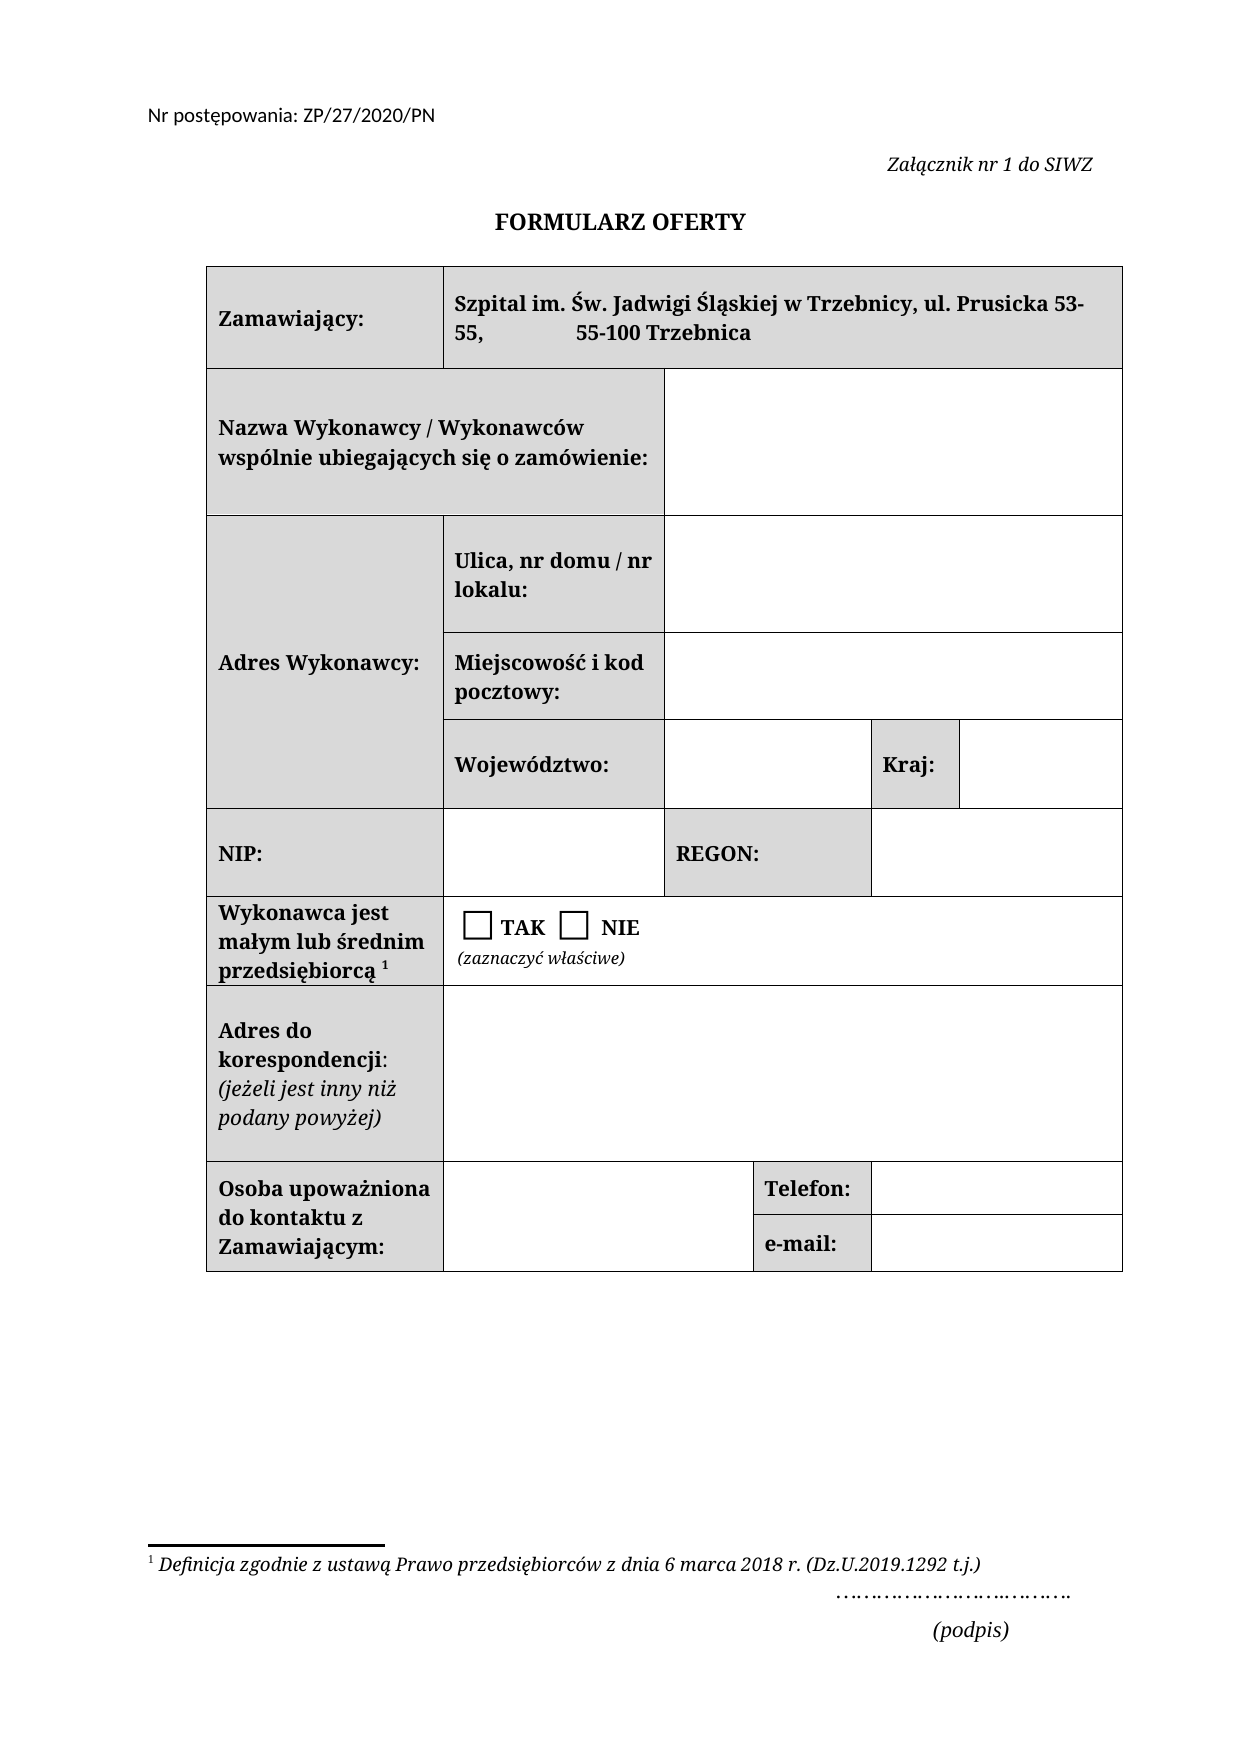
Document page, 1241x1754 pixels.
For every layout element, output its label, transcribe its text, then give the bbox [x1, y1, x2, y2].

table_cell Nazwa Wykonawcy / Wykonawców wspólnie ubiegających się o zamówienie: [207, 369, 664, 514]
table_cell Województwo: [444, 720, 664, 808]
table_cell [665, 720, 871, 808]
table_cell REGON: [665, 809, 871, 896]
table_cell [872, 1162, 1122, 1214]
table_cell Telefon: [754, 1162, 871, 1214]
table_header Zamawiający: [207, 267, 443, 368]
table_cell [665, 369, 1122, 514]
table_cell [872, 1215, 1122, 1271]
table_cell Kraj: [872, 720, 959, 808]
table_header Szpital im. Św. Jadwigi Śląskiej w Trzebnicy, ul. Prusicka 53-55, 55-100 Trzebnica [444, 267, 1122, 368]
table_cell [444, 986, 1122, 1161]
table_cell [444, 1162, 753, 1271]
table_cell [665, 516, 1122, 632]
table_cell [872, 809, 1122, 896]
table_cell [444, 809, 664, 896]
table_cell Miejscowość i kod pocztowy: [444, 633, 664, 719]
table_cell Ulica, nr domu / nr lokalu: [444, 516, 664, 632]
table_cell [665, 633, 1122, 719]
table_cell Osoba upoważniona do kontaktu z Zamawiającym: [207, 1162, 443, 1271]
table_cell Wykonawca jest małym lub średnim przedsiębiorcą [207, 897, 443, 985]
table_cell [960, 720, 1122, 808]
text FORMULARZ OFERTY [148, 206, 1092, 237]
table_cell Adres do korespondencji: (jeżeli jest inny niż podany powyżej) [207, 986, 443, 1161]
text Załącznik nr 1 do SIWZ [148, 148, 1092, 177]
table_cell □ TAK □ NIE (zaznaczyć właściwe) [444, 897, 1122, 985]
table_cell Adres Wykonawcy: [207, 516, 443, 808]
table_cell e-mail: [754, 1215, 871, 1271]
table_cell NIP: [207, 809, 443, 896]
